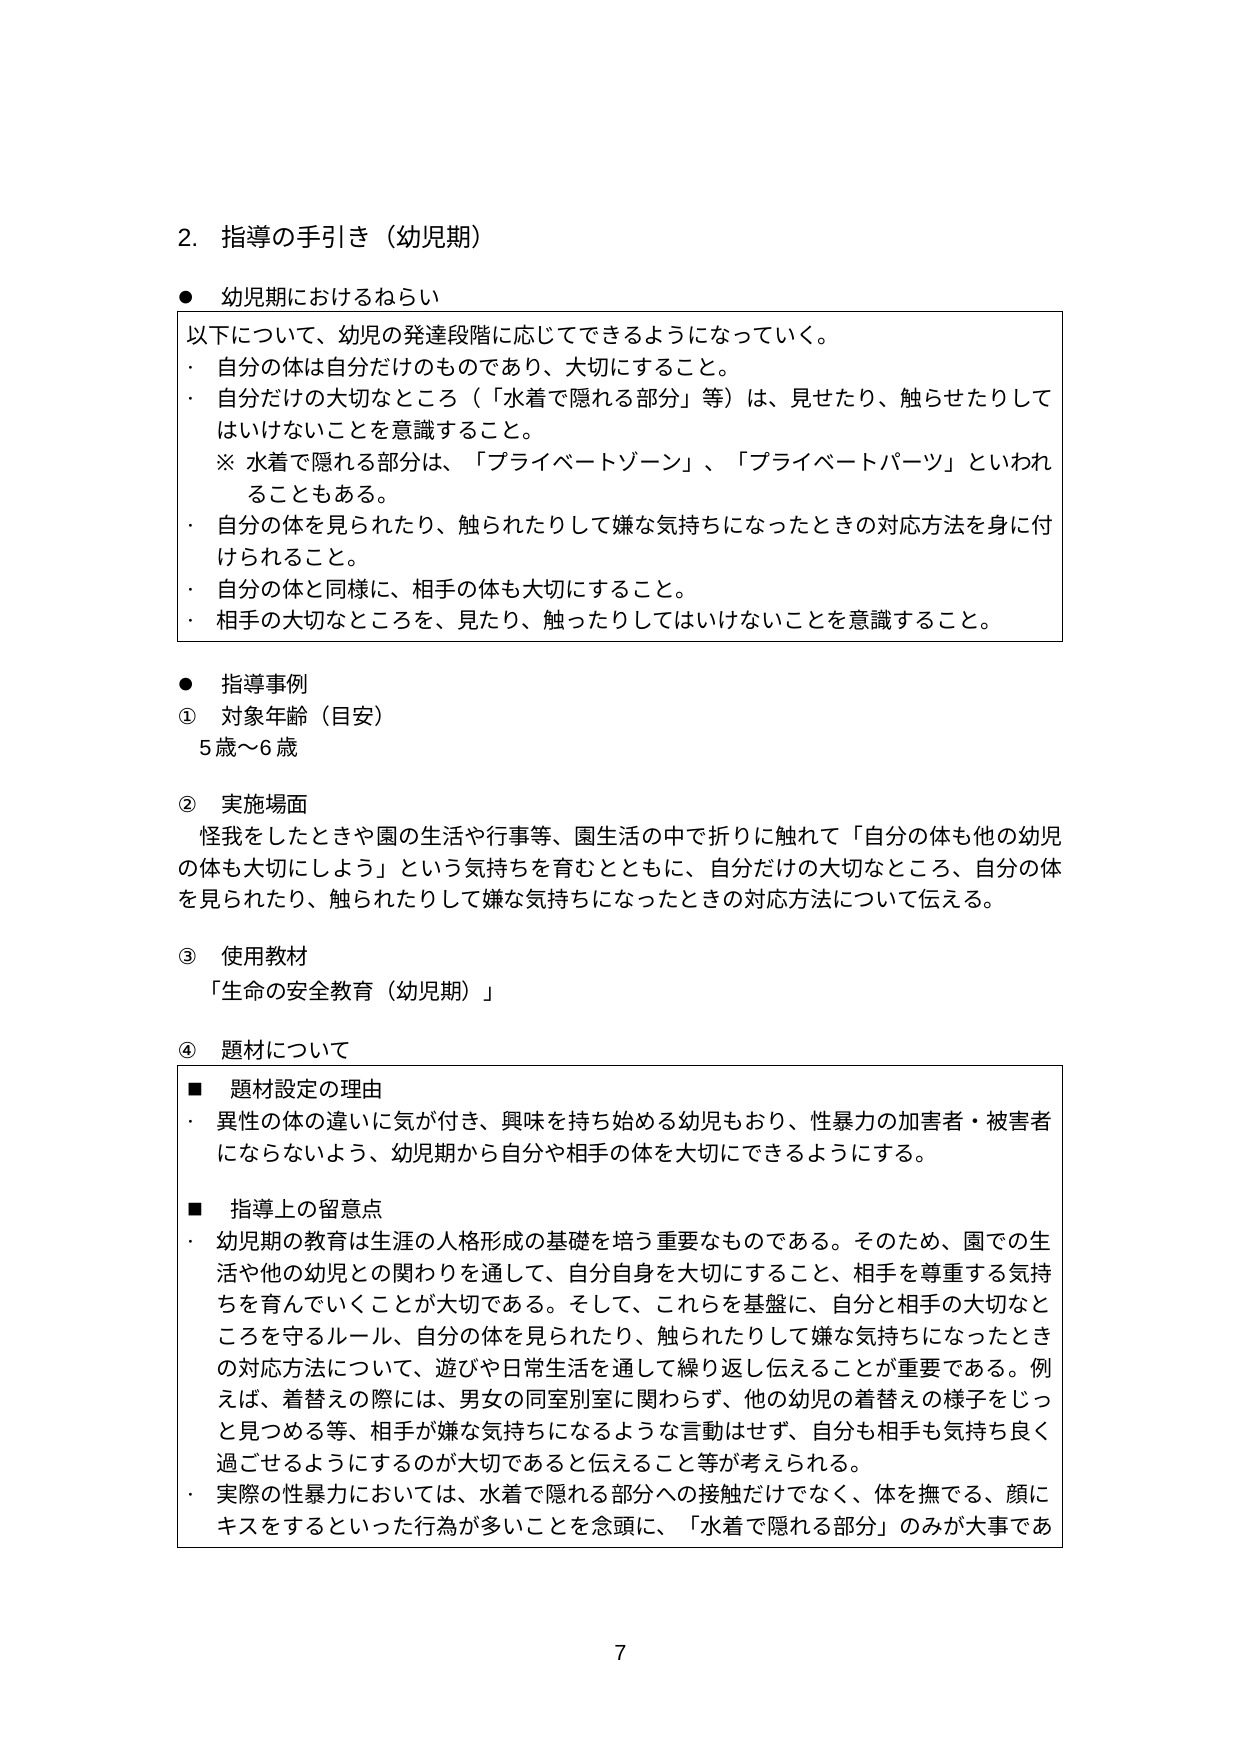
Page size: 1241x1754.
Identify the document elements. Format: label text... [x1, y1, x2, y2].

text 「生命の安全教育（幼児期）」 [177, 971, 1063, 1008]
table_header 以下について、幼児の発達段階に応じてできるようになっていく。 自分の体は自分だけのものであり、大切にすること。 自分だけの大切なところ（「水着で隠れる部分」等）は、見せたり、触らせたりしてはいけないことを意識すること。 水着で隠れる部分は、「プライベートゾーン」、「プライベートパーツ」といわれることもある。 自分の体を見られたり、触られたりして嫌な気持ちになったときの対応方法を身に付けられること。 自分の体と同様に、相手の体も大切にすること。 相手の大切なところを、見たり、触ったりしてはいけないことを意識すること。 [178, 312, 1062, 641]
subtitle 指導の手引き（幼児期） [177, 217, 1063, 254]
list 指導事例 [177, 667, 1063, 699]
list 対象年齢（目安） [177, 699, 1063, 730]
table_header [178, 1066, 1062, 1547]
list 題材について [177, 1033, 1063, 1065]
text 5歳～6歳 [177, 730, 1063, 762]
text 怪我をしたときや園の生活や行事等、園生活の中で折りに触れて「自分の体も他の幼児の体も大切にしよう」という気持ちを育むとともに、自分だけの大切なところ、自分の体を見られたり、触られたりして嫌な気持ちになったときの対応方法について伝える。 [177, 819, 1063, 914]
list 幼児期におけるねらい [177, 279, 1063, 311]
list 実施場面 [177, 787, 1063, 819]
list 使用教材 [177, 939, 1063, 971]
